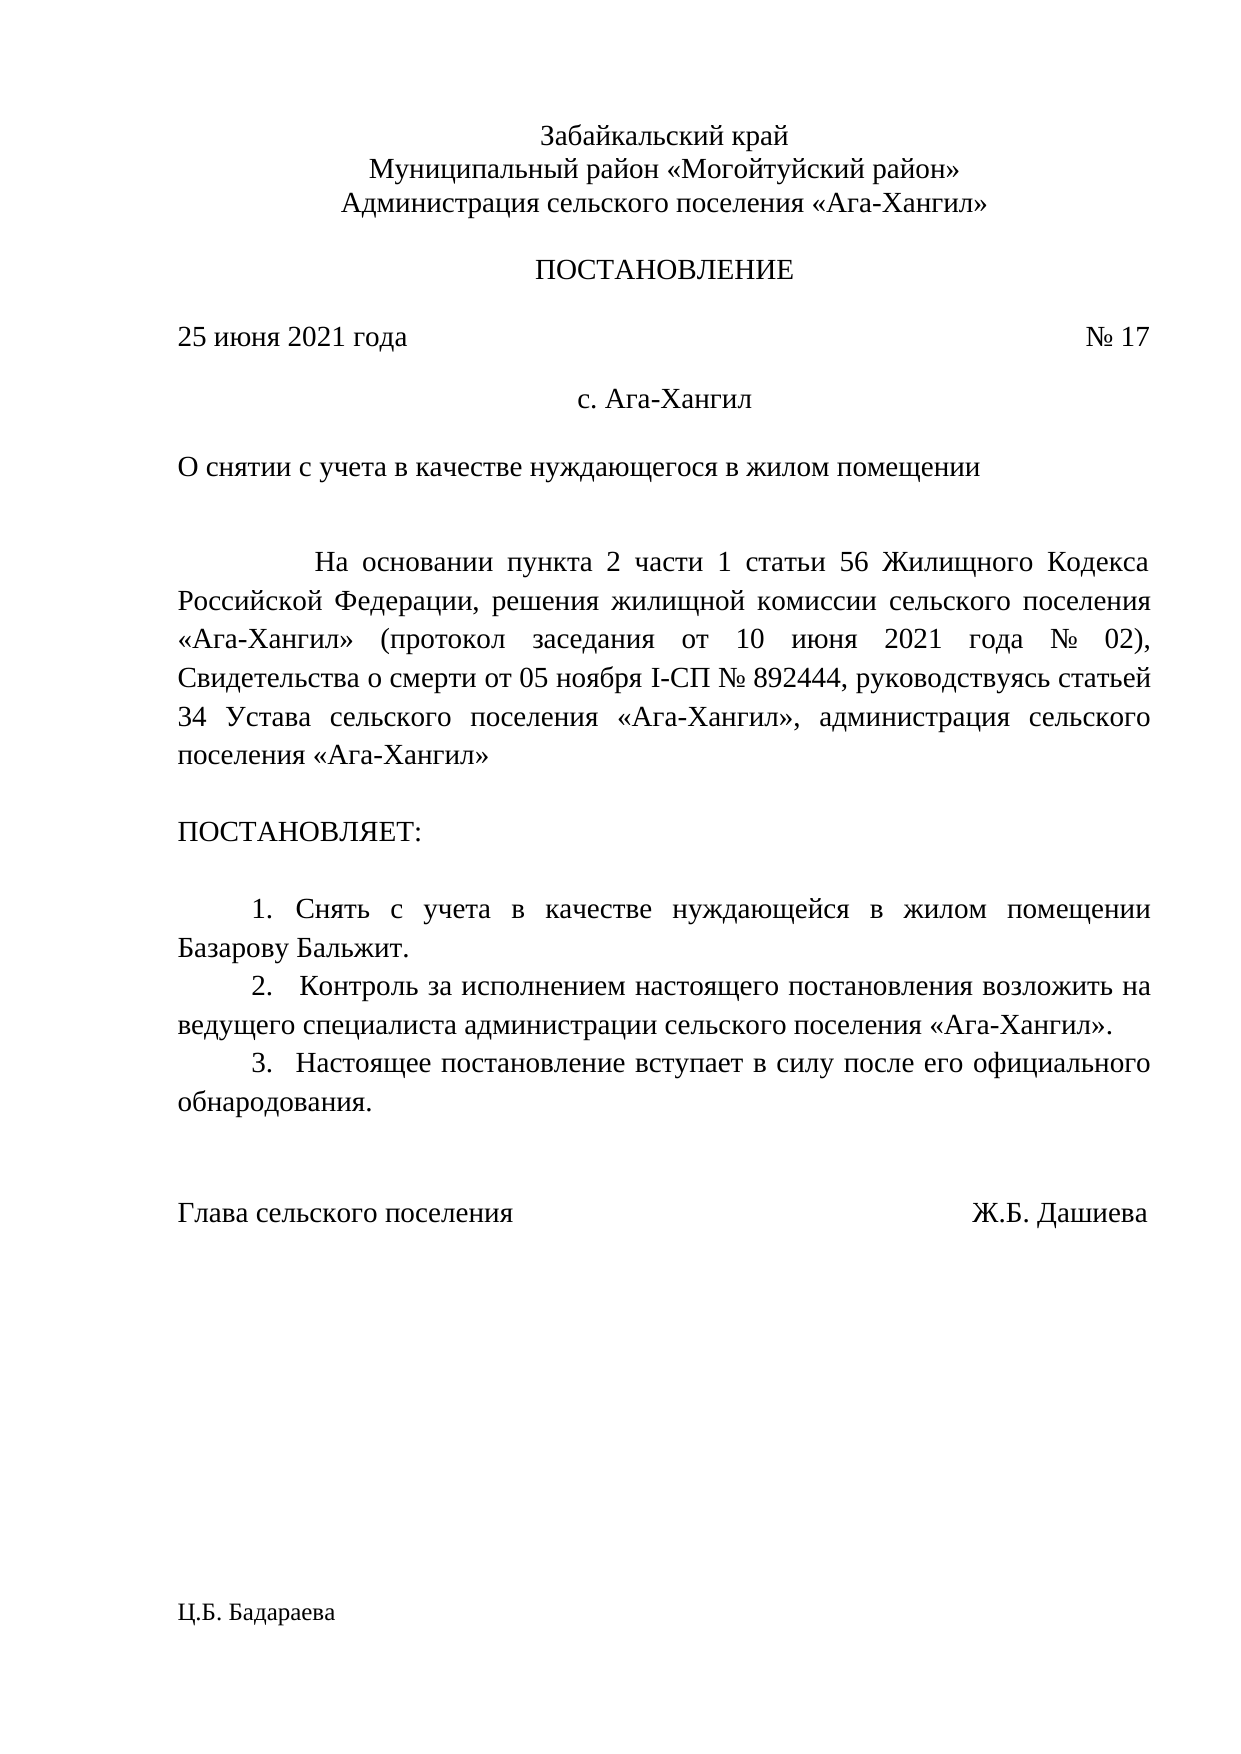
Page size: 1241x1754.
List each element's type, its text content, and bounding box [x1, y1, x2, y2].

text с. Ага-Хангил [177, 382, 1152, 415]
text ПОСТАНОВЛЕНИЕ [177, 252, 1152, 286]
text ПОСТАНОВЛЯЕТ: [177, 814, 1152, 848]
text На основании пункта 2 части 1 статьи 56 Жилищного Кодекса Российской Федерации, решения жилищной комиссии сельского поселения «Ага-Хангил» (протокол заседания от 10 июня 2021 года № 02), Свидетельства о смерти от 05 ноября I-СП № 892444, руководствуясь статьей 34 Устава сельского поселения «Ага-Хангил», администрация сельского поселения «Ага-Хангил» [177, 544, 1152, 771]
text Ц.Б. Бадараева [177, 1597, 1152, 1626]
text О снятии с учета в качестве нуждающегося в жилом помещении [177, 449, 1152, 482]
text 25 июня 2021 года № 17 [177, 319, 1152, 353]
list Контроль за исполнением настоящего постановления возложить на ведущего специалиста администрации сельского поселения «Ага-Хангил». [177, 968, 1152, 1041]
text Муниципальный район «Могойтуйский район» [177, 152, 1152, 185]
list Снять с учета в качестве нуждающейся в жилом помещении Базарову Бальжит. [177, 891, 1152, 963]
text Забайкальский край [177, 118, 1152, 152]
text Администрация сельского поселения «Ага-Хангил» [177, 185, 1152, 219]
list Настоящее постановление вступает в силу после его официального обнародования. [177, 1046, 1152, 1118]
text Глава сельского поселения Ж.Б. Дашиева [177, 1195, 1152, 1228]
